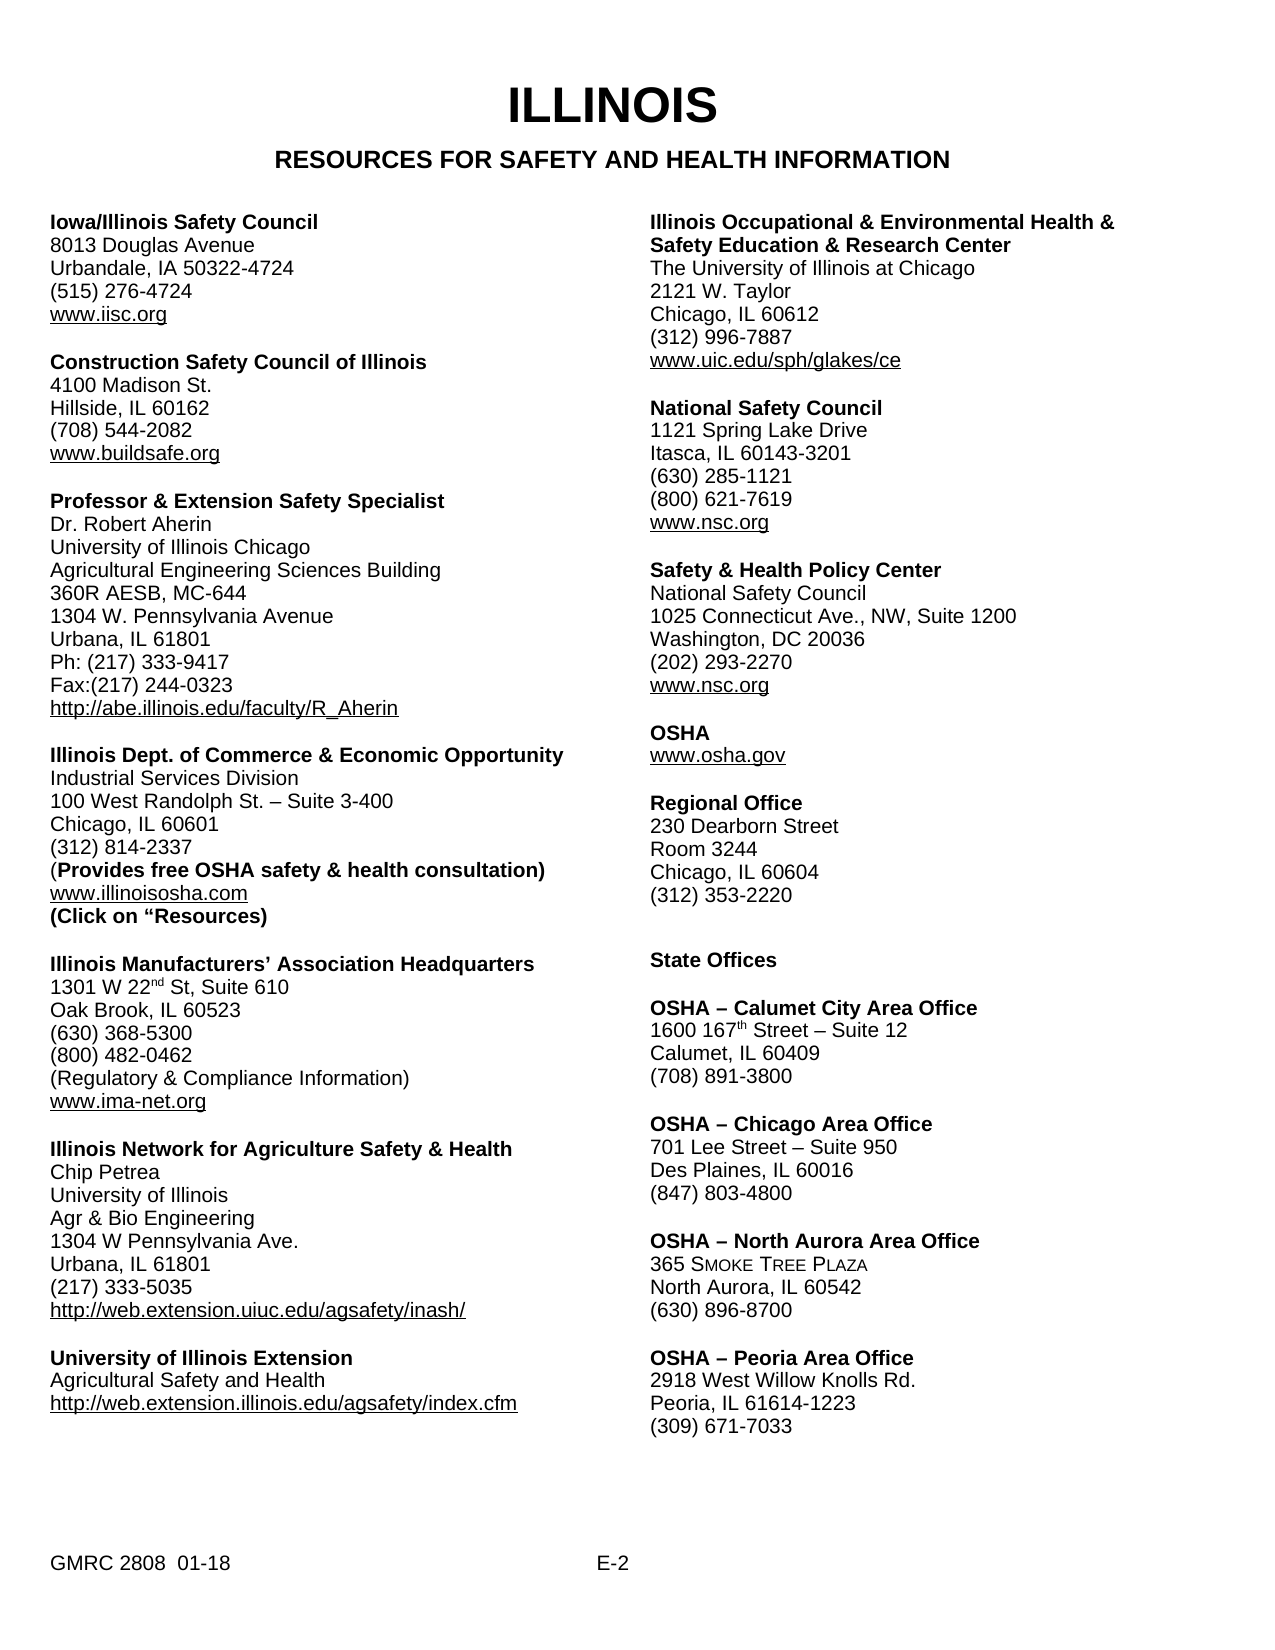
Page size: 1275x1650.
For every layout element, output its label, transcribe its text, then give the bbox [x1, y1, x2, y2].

text – [650, 1019, 1175, 1042]
text Urbandale, IA 50322-4724 [50, 257, 575, 280]
subtitle Dept. of Commerce & Economic [50, 744, 575, 767]
text Agr & Bio Engineering [50, 1207, 575, 1230]
text www.buildsafe.org [50, 442, 575, 465]
text (630) 285-1121 [650, 465, 1175, 488]
subtitle State Offices [650, 949, 1175, 972]
text (800) 621-7619 [650, 488, 1175, 511]
text (Regulatory & Compliance Information) [50, 1067, 575, 1090]
subtitle Iowa/Illinois Safety Council [50, 211, 575, 234]
text Dr. Robert Aherin [50, 513, 575, 536]
text (202) 293-2270 [650, 651, 1175, 674]
text Construction Safety Council of [50, 351, 575, 374]
text National Safety Council [650, 582, 1175, 605]
text www.ima-net.org [50, 1090, 575, 1113]
text (708) 891-3800 [650, 1065, 1175, 1088]
subtitle RESOURCES FOR SAFETY AND HEALTH INFORMATION [50, 145, 1175, 174]
text http://web.extension.uiuc.edu/agsafety/inash/ [50, 1299, 575, 1322]
text (312) 996-7887 [650, 326, 1175, 349]
text The of at [650, 257, 1175, 280]
text (630) 896-8700 [650, 1299, 1175, 1322]
text OSHA – Area Office [650, 1230, 1175, 1253]
text 365 Smoke Tree Plaza [650, 1253, 1175, 1276]
text 2918 [650, 1369, 1175, 1392]
text (630) 368-5300 [50, 1022, 575, 1044]
text Des Plaines, IL 60016 [650, 1159, 1175, 1182]
text www.iisc.org [50, 303, 575, 326]
text (217) 333-5035 [50, 1276, 575, 1299]
text www.uic.edu/sph/glakes/ce [650, 349, 1175, 372]
subtitle Professor & Extension Safety Specialist [50, 490, 575, 513]
text http://abe.illinois.edu/faculty/R_Aherin [50, 697, 575, 719]
text (312) 814-2337 [50, 836, 575, 859]
text ILLINOIS [50, 75, 1175, 132]
text – 400 [50, 790, 575, 813]
text Room 3244 [650, 838, 1175, 861]
subtitle Manufacturers’ Association Headquarters [50, 953, 575, 976]
text (800) 482-0462 [50, 1044, 575, 1067]
text www.osha.gov [650, 744, 1175, 767]
text Itasca, IL 60143-3201 [650, 442, 1175, 465]
text http://web.extension.illinois.edu/agsafety/index.cfm [50, 1392, 575, 1415]
subtitle Illinois Occupational & Environmental Health & Safety Education & Research Center [650, 211, 1175, 257]
text (708) 544-2082 [50, 419, 575, 442]
text (847) 803-4800 [650, 1182, 1175, 1205]
text www.nsc.org [650, 511, 1175, 534]
subtitle Network for Agriculture Safety & Health [50, 1138, 575, 1161]
text www.nsc.org [650, 674, 1175, 697]
subtitle Regional Office [650, 792, 1175, 815]
text – [650, 1136, 1175, 1159]
text Chip Petrea [50, 1161, 575, 1184]
text 2121 W. [650, 280, 1175, 303]
text Agricultural Safety and Health [50, 1369, 575, 1392]
text OSHA – Area Office [650, 1347, 1175, 1369]
text (Click on “Resources) [50, 905, 575, 928]
subtitle OSHA [650, 722, 1175, 744]
text (309) 671-7033 [650, 1415, 1175, 1438]
text (312) 353-2220 [650, 884, 1175, 907]
subtitle National Safety Council [650, 397, 1175, 419]
text www.illinoisosha.com [50, 882, 575, 905]
text (515) 276-4724 [50, 280, 575, 303]
text Industrial Services Division [50, 767, 575, 790]
text OSHA – Area Office [650, 1113, 1175, 1136]
subtitle University of Illinois Extension [50, 1347, 575, 1369]
text Agricultural Engineering Sciences Building 360R AESB, MC-644 Ph: (217) 333-9417 Fax:(217) 244-0323 [50, 559, 575, 697]
text 8013 Douglas Avenue [50, 234, 575, 257]
text (Provides free OSHA safety & health consultation) [50, 859, 575, 882]
text of [50, 536, 575, 559]
text . [50, 374, 575, 397]
text Urbana, IL 61801 [50, 1253, 575, 1276]
text OSHA – Area Office [650, 997, 1175, 1019]
